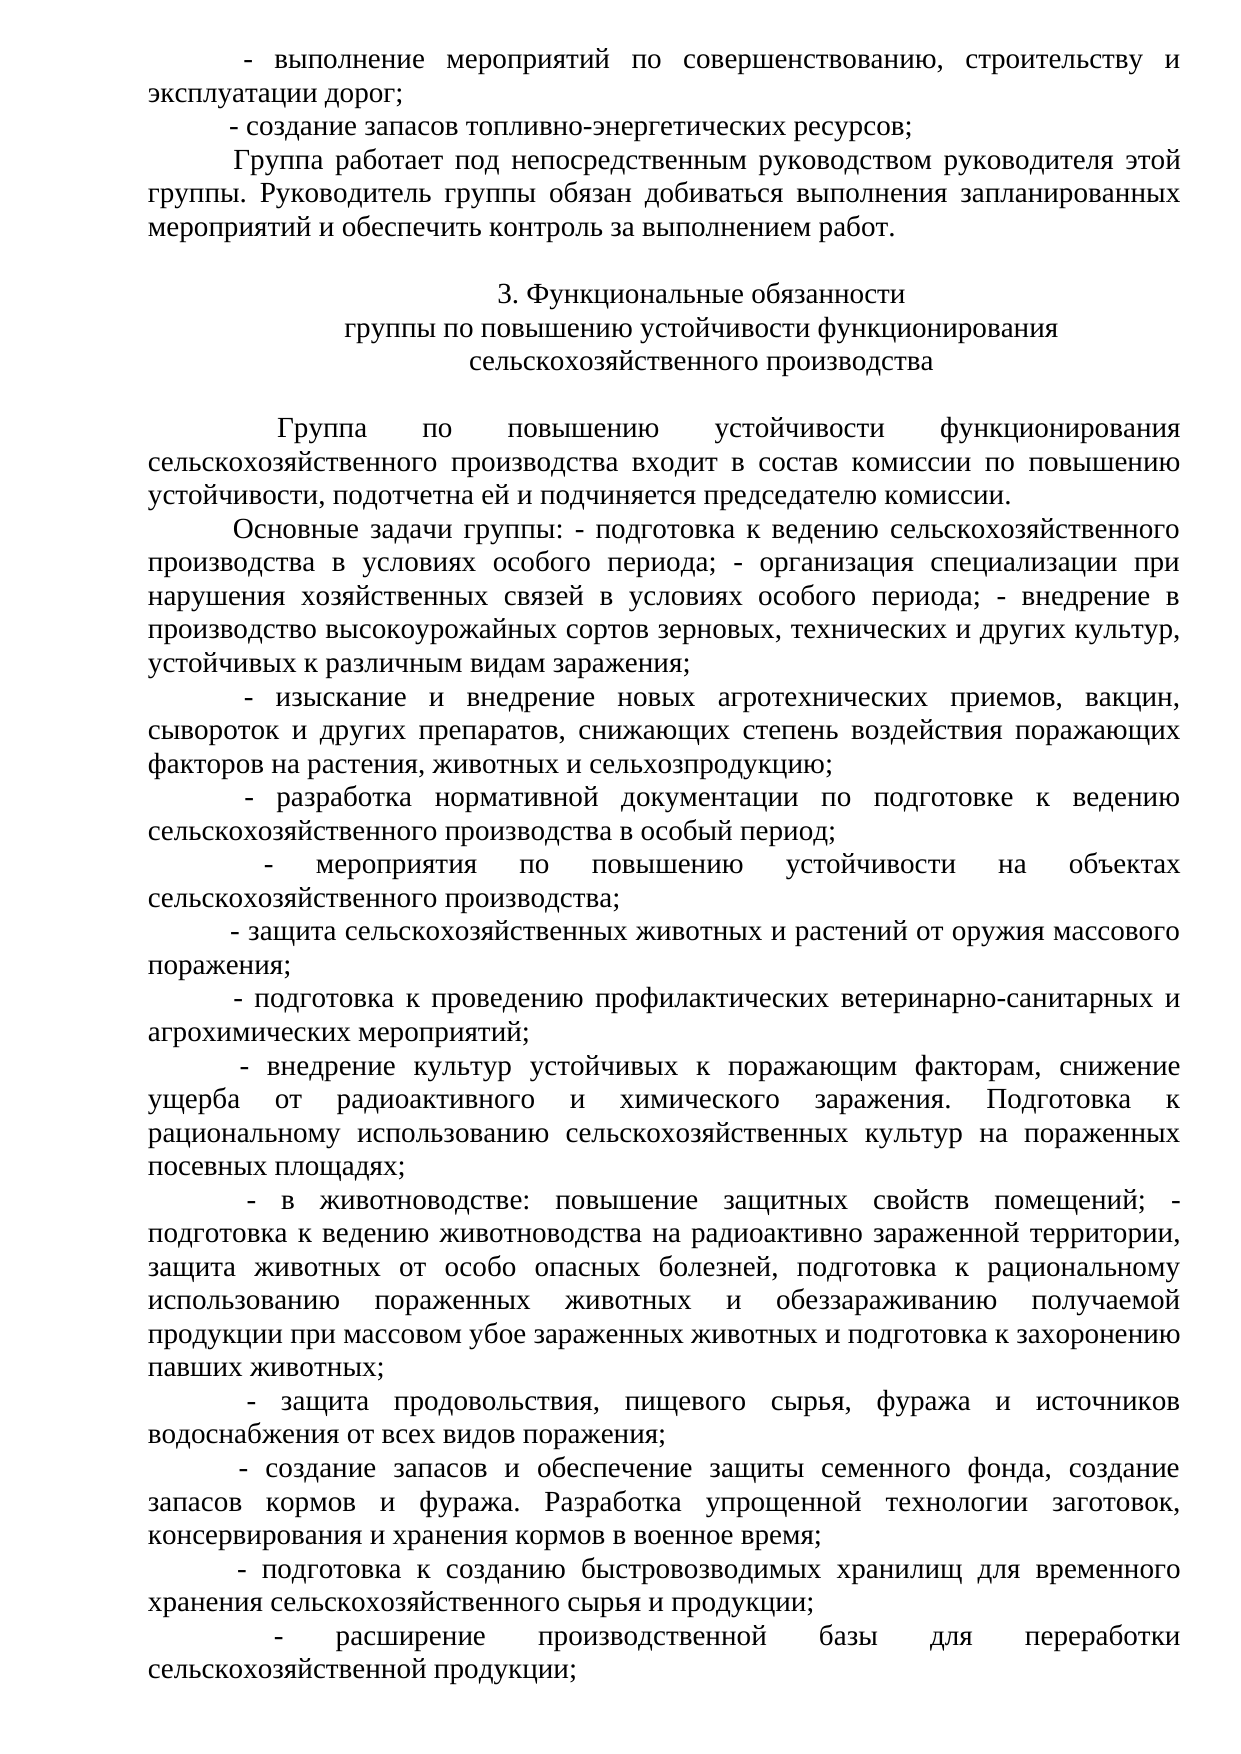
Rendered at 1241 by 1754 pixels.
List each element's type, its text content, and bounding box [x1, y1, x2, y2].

text - подготовка к проведению профилактических ветеринарно-санитарных и агрохимических мероприятий; [148, 981, 1181, 1048]
text Основные задачи группы: - подготовка к ведению сельскохозяйственного производства в условиях особого периода; - организация специализации при нарушения хозяйственных связей в условиях особого периода; - внедрение в производство высокоурожайных сортов зерновых, технических и других культур, устойчивых к различным видам заражения; [148, 511, 1181, 679]
text сельскохозяйственного производства [148, 343, 1181, 377]
text - подготовка к созданию быстровозводимых хранилищ для временного хранения сельскохозяйственного сырья и продукции; [148, 1551, 1181, 1618]
text - выполнение мероприятий по совершенствованию, строительству и эксплуатации дорог; [148, 41, 1181, 108]
text - мероприятия по повышению устойчивости на объектах сельскохозяйственного производства; [148, 846, 1181, 913]
text 3. Функциональные обязанности [148, 276, 1181, 310]
text Группа по повышению устойчивости функционирования сельскохозяйственного производства входит в состав комиссии по повышению устойчивости, подотчетна ей и подчиняется председателю комиссии. [148, 410, 1181, 511]
text - создание запасов топливно-энергетических ресурсов; [148, 108, 1181, 142]
text - расширение производственной базы для переработки сельскохозяйственной продукции; [148, 1618, 1181, 1685]
text - создание запасов и обеспечение защиты семенного фонда, создание запасов кормов и фуража. Разработка упрощенной технологии заготовок, консервирования и хранения кормов в военное время; [148, 1450, 1181, 1551]
text Группа работает под непосредственным руководством руководителя этой группы. Руководитель группы обязан добиваться выполнения запланированных мероприятий и обеспечить контроль за выполнением работ. [148, 142, 1181, 243]
text группы по повышению устойчивости функционирования [148, 310, 1181, 343]
text - защита сельскохозяйственных животных и растений от оружия массового поражения; [148, 913, 1181, 981]
text - разработка нормативной документации по подготовке к ведению сельскохозяйственного производства в особый период; [148, 779, 1181, 846]
text - внедрение культур устойчивых к поражающим факторам, снижение ущерба от радиоактивного и химического заражения. Подготовка к рациональному использованию сельскохозяйственных культур на пораженных посевных площадях; [148, 1048, 1181, 1182]
text - защита продовольствия, пищевого сырья, фуража и источников водоснабжения от всех видов поражения; [148, 1383, 1181, 1450]
text - изыскание и внедрение новых агротехнических приемов, вакцин, сывороток и других препаратов, снижающих степень воздействия поражающих факторов на растения, животных и сельхозпродукцию; [148, 679, 1181, 779]
text - в животноводстве: повышение защитных свойств помещений; - подготовка к ведению животноводства на радиоактивно зараженной территории, защита животных от особо опасных болезней, подготовка к рациональному использованию пораженных животных и обеззараживанию получаемой продукции при массовом убое зараженных животных и подготовка к захоронению павших животных; [148, 1182, 1181, 1383]
